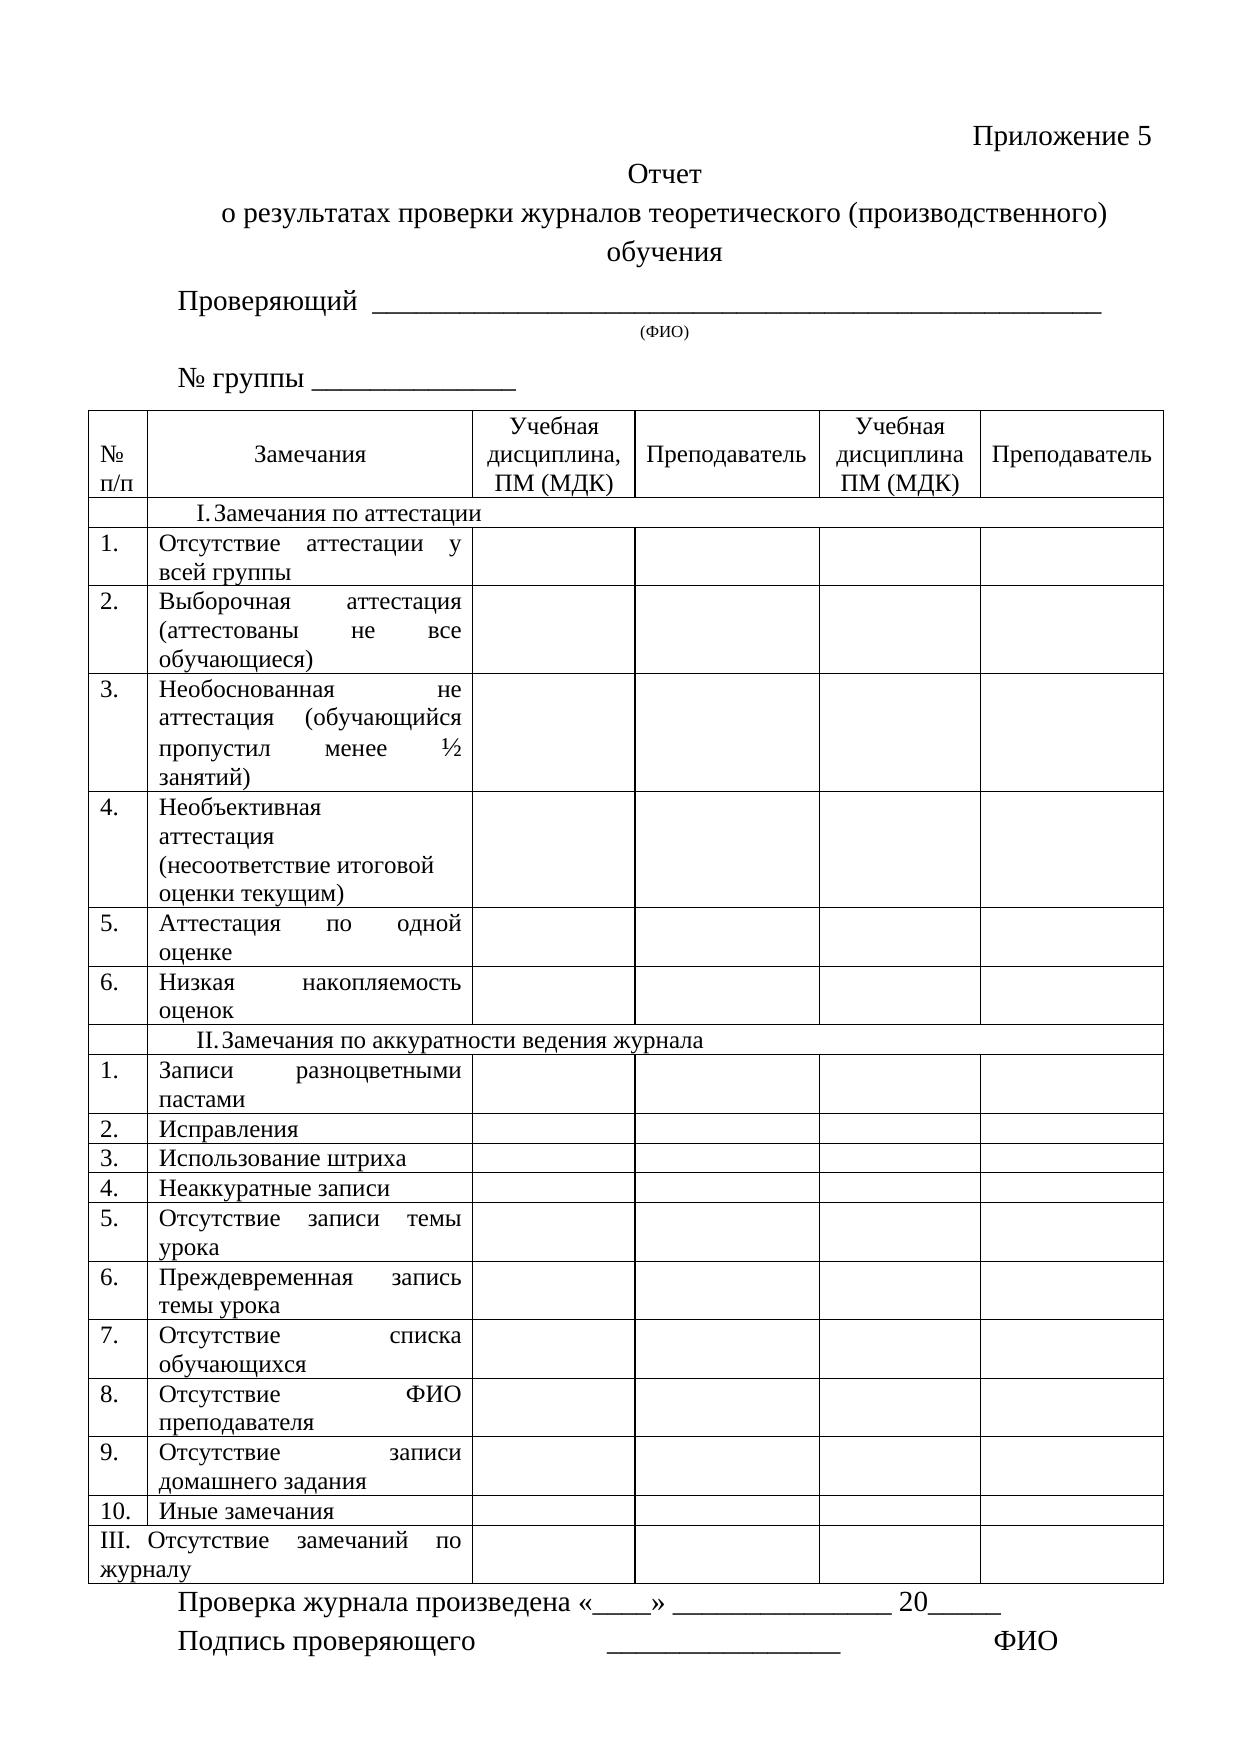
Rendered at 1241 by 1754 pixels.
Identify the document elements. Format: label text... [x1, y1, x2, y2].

table_cell [89, 498, 147, 527]
table_cell [636, 1262, 819, 1319]
table_cell [636, 1173, 819, 1202]
text Проверка журнала произведена «____» _______________ 20_____ [177, 1584, 1152, 1618]
table_header Преподаватель [636, 411, 819, 497]
table_cell [473, 792, 634, 907]
table_cell [981, 1262, 1163, 1319]
table_cell [820, 1379, 980, 1436]
table_cell [981, 908, 1163, 966]
table_cell [981, 1055, 1163, 1113]
table_cell [473, 1379, 634, 1436]
table_cell [473, 586, 634, 673]
table_cell [981, 967, 1163, 1024]
table_cell Преждевременная запись темы урока [148, 1262, 472, 1319]
table_cell Необоснованная не аттестация (обучающийся пропустил менее ½ занятий) [148, 674, 472, 791]
table_cell [636, 528, 819, 585]
table_header Преподаватель [981, 411, 1163, 497]
table_cell Записи разноцветными пастами [148, 1055, 472, 1113]
table_cell [473, 1203, 634, 1261]
table_cell [636, 1379, 819, 1436]
table_cell 6. [89, 1262, 147, 1319]
table_cell [473, 1262, 634, 1319]
table_cell [981, 1437, 1163, 1495]
table_cell 9. [89, 1437, 147, 1495]
table_cell [820, 1114, 980, 1142]
table_cell Отсутствие записи темы урока [148, 1203, 472, 1261]
table_cell Исправления [148, 1114, 472, 1142]
table_cell [820, 1144, 980, 1172]
table_cell [636, 1055, 819, 1113]
table_cell [636, 792, 819, 907]
table_cell Использование штриха [148, 1144, 472, 1172]
table_cell [820, 1203, 980, 1261]
table_cell [473, 908, 634, 966]
table_cell [636, 1144, 819, 1172]
table_cell 3. [89, 1144, 147, 1172]
table_cell [820, 908, 980, 966]
table_cell [473, 1437, 634, 1495]
table_cell Отсутствие ФИО преподавателя [148, 1379, 472, 1436]
table_cell [636, 1526, 819, 1583]
table_cell [981, 792, 1163, 907]
table_cell [473, 1496, 634, 1524]
table_header Замечания [148, 411, 472, 497]
table_cell 1. [89, 528, 147, 585]
table_cell [636, 1320, 819, 1378]
table_cell [820, 528, 980, 585]
table_cell [981, 1320, 1163, 1378]
table_cell [820, 1320, 980, 1378]
table_cell 5. [89, 908, 147, 966]
table_cell [820, 1055, 980, 1113]
table_cell Аттестация по одной оценке [148, 908, 472, 966]
table_cell 3. [89, 674, 147, 791]
table_cell 7. [89, 1320, 147, 1378]
text Подпись проверяющего ________________ ФИО [177, 1623, 1152, 1656]
table_cell [981, 1114, 1163, 1142]
table_cell [981, 586, 1163, 673]
table_cell [981, 1496, 1163, 1524]
table_cell [981, 1173, 1163, 1202]
table_cell Замечания по аккуратности ведения журнала [148, 1025, 1163, 1054]
table_cell [820, 1496, 980, 1524]
table_cell [636, 1437, 819, 1495]
table_cell [636, 674, 819, 791]
table_cell 2. [89, 586, 147, 673]
table_cell Иные замечания [148, 1496, 472, 1524]
table_cell [636, 967, 819, 1024]
table_cell Необъективная аттестация (несоответствие итоговой оценки текущим) [148, 792, 472, 907]
table_cell [473, 528, 634, 585]
table_cell [473, 1144, 634, 1172]
text Приложение 5 [177, 118, 1152, 152]
table_cell Отсутствие аттестации у всей группы [148, 528, 472, 585]
text № группы ______________ [177, 360, 1152, 394]
table_cell [473, 1173, 634, 1202]
table_cell Неаккуратные записи [148, 1173, 472, 1202]
text Отчет [177, 157, 1152, 190]
table_cell [981, 1144, 1163, 1172]
table_cell Замечания по аттестации [148, 498, 1163, 527]
table_cell Выборочная аттестация (аттестованы не все обучающиеся) [148, 586, 472, 673]
table_cell 4. [89, 1173, 147, 1202]
table_header № п/п [89, 411, 147, 497]
table_cell Отсутствие списка обучающихся [148, 1320, 472, 1378]
text (ФИО) [177, 322, 1152, 355]
table_cell [981, 674, 1163, 791]
table_cell 6. [89, 967, 147, 1024]
table_cell [820, 1173, 980, 1202]
table_cell [820, 1437, 980, 1495]
table_cell [820, 967, 980, 1024]
table_cell 10. [89, 1496, 147, 1524]
table_cell [636, 1203, 819, 1261]
table_cell 2. [89, 1114, 147, 1142]
table_cell 5. [89, 1203, 147, 1261]
table_header Учебная дисциплина ПМ (МДК) [820, 411, 980, 497]
table_cell 8. [89, 1379, 147, 1436]
table_cell [981, 1526, 1163, 1583]
table_cell [981, 528, 1163, 585]
table_cell [636, 586, 819, 673]
table_cell [820, 674, 980, 791]
table_cell [981, 1203, 1163, 1261]
table_cell [820, 1526, 980, 1583]
table_cell [473, 1526, 634, 1583]
table_cell [820, 792, 980, 907]
table_cell 4. [89, 792, 147, 907]
text о результатах проверки журналов теоретического (производственного) обучения [177, 195, 1152, 267]
table_cell [981, 1379, 1163, 1436]
table_cell 1. [89, 1055, 147, 1113]
table_cell [473, 674, 634, 791]
table_cell [89, 1025, 147, 1054]
table_cell Отсутствие замечаний по журналу [89, 1526, 472, 1583]
text Проверяющий __________________________________________________ [177, 283, 1152, 317]
table_cell [636, 908, 819, 966]
table_header Учебная дисциплина, ПМ (МДК) [473, 411, 634, 497]
table_cell [820, 586, 980, 673]
table_cell [820, 1262, 980, 1319]
table_cell Низкая накопляемость оценок [148, 967, 472, 1024]
table_cell [636, 1114, 819, 1142]
table_cell [473, 967, 634, 1024]
table_cell [473, 1114, 634, 1142]
table_cell Отсутствие записи домашнего задания [148, 1437, 472, 1495]
table_cell [636, 1496, 819, 1524]
table_cell [473, 1055, 634, 1113]
table_cell [473, 1320, 634, 1378]
